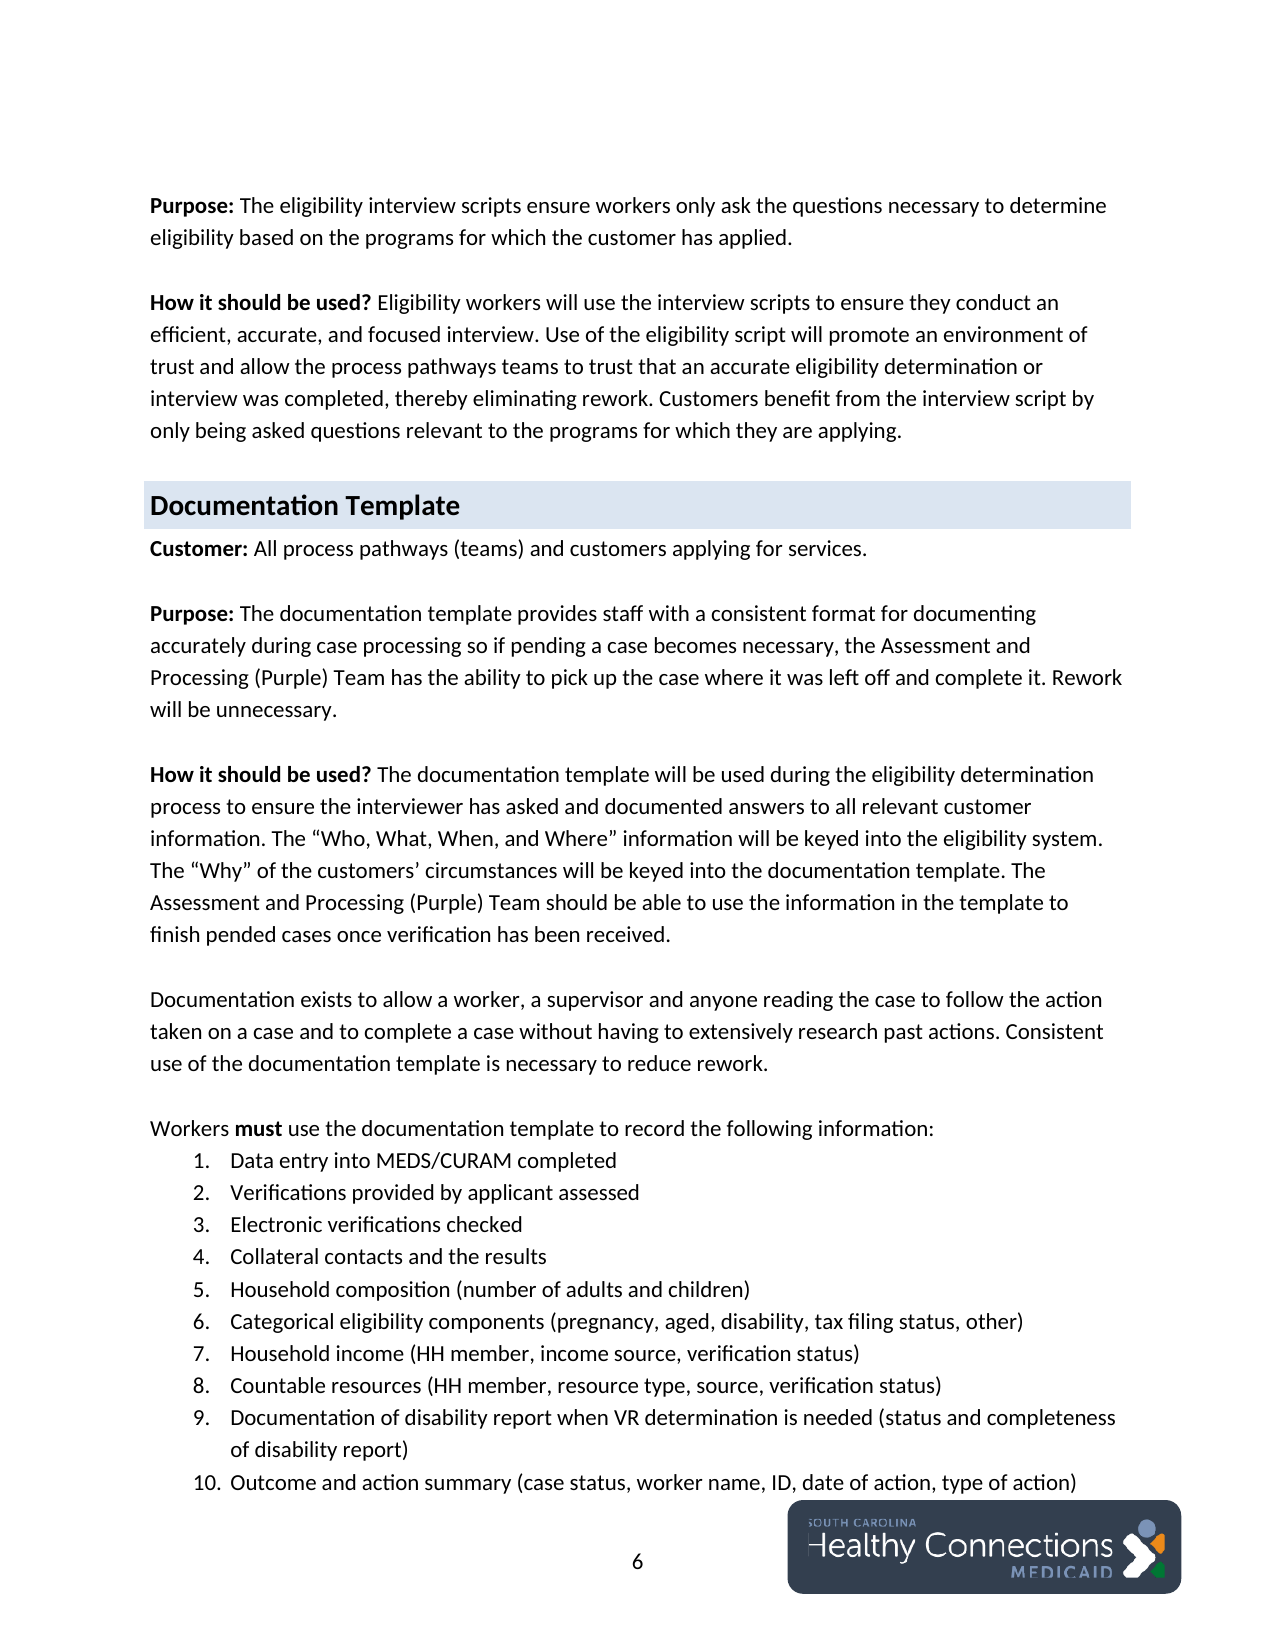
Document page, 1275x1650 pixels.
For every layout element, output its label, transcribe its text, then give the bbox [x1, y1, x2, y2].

text Purpose: The eligibility interview scripts ensure workers only ask the questions necessary to determine eligibility based on the programs for which the customer has applied. [150, 191, 1125, 251]
text How it should be used? The documentation template will be used during the eligibility determination process to ensure the interviewer has asked and documented answers to all relevant customer information. The “Who, What, When, and Where” information will be keyed into the eligibility system. The “Why” of the customers’ circumstances will be keyed into the documentation template. The Assessment and Processing (Purple) Team should be able to use the information in the template to finish pended cases once verification has been received. [150, 760, 1125, 949]
list Data entry into MEDS/CURAM completed [193, 1146, 1125, 1174]
text Purpose: The documentation template provides staff with a consistent format for documenting accurately during case processing so if pending a case becomes necessary, the Assessment and Processing (Purple) Team has the ability to pick up the case where it was left off and complete it. Rework will be unnecessary. [150, 599, 1125, 723]
list Electronic verifications checked [193, 1210, 1125, 1238]
text Customer: All process pathways (teams) and customers applying for services. [150, 534, 1125, 562]
list Household income (HH member, income source, verification status) [193, 1339, 1125, 1367]
list Outcome and action summary (case status, worker name, ID, date of action, type of action) [193, 1468, 1125, 1496]
list Verifications provided by applicant assessed [193, 1178, 1125, 1206]
text Workers must use the documentation template to record the following information: [150, 1114, 1125, 1142]
list Documentation of disability report when VR determination is needed (status and completeness of disability report) [193, 1403, 1125, 1464]
list Countable resources (HH member, resource type, source, verification status) [193, 1371, 1125, 1399]
picture [806, 1518, 1164, 1577]
list Collateral contacts and the results [193, 1242, 1125, 1271]
text How it should be used? Eligibility workers will use the interview scripts to ensure they conduct an efficient, accurate, and focused interview. Use of the eligibility script will promote an environment of trust and allow the process pathways teams to trust that an accurate eligibility determination or interview was completed, thereby eliminating rework. Customers benefit from the interview script by only being asked questions relevant to the programs for which they are applying. [150, 288, 1125, 444]
subtitle Documentation Template [150, 487, 1125, 523]
text Documentation exists to allow a worker, a supervisor and anyone reading the case to follow the action taken on a case and to complete a case without having to extensively research past actions. Consistent use of the documentation template is necessary to reduce rework. [150, 985, 1125, 1077]
list Household composition (number of adults and children) [193, 1275, 1125, 1303]
list Categorical eligibility components (pregnancy, aged, disability, tax filing status, other) [193, 1307, 1125, 1335]
